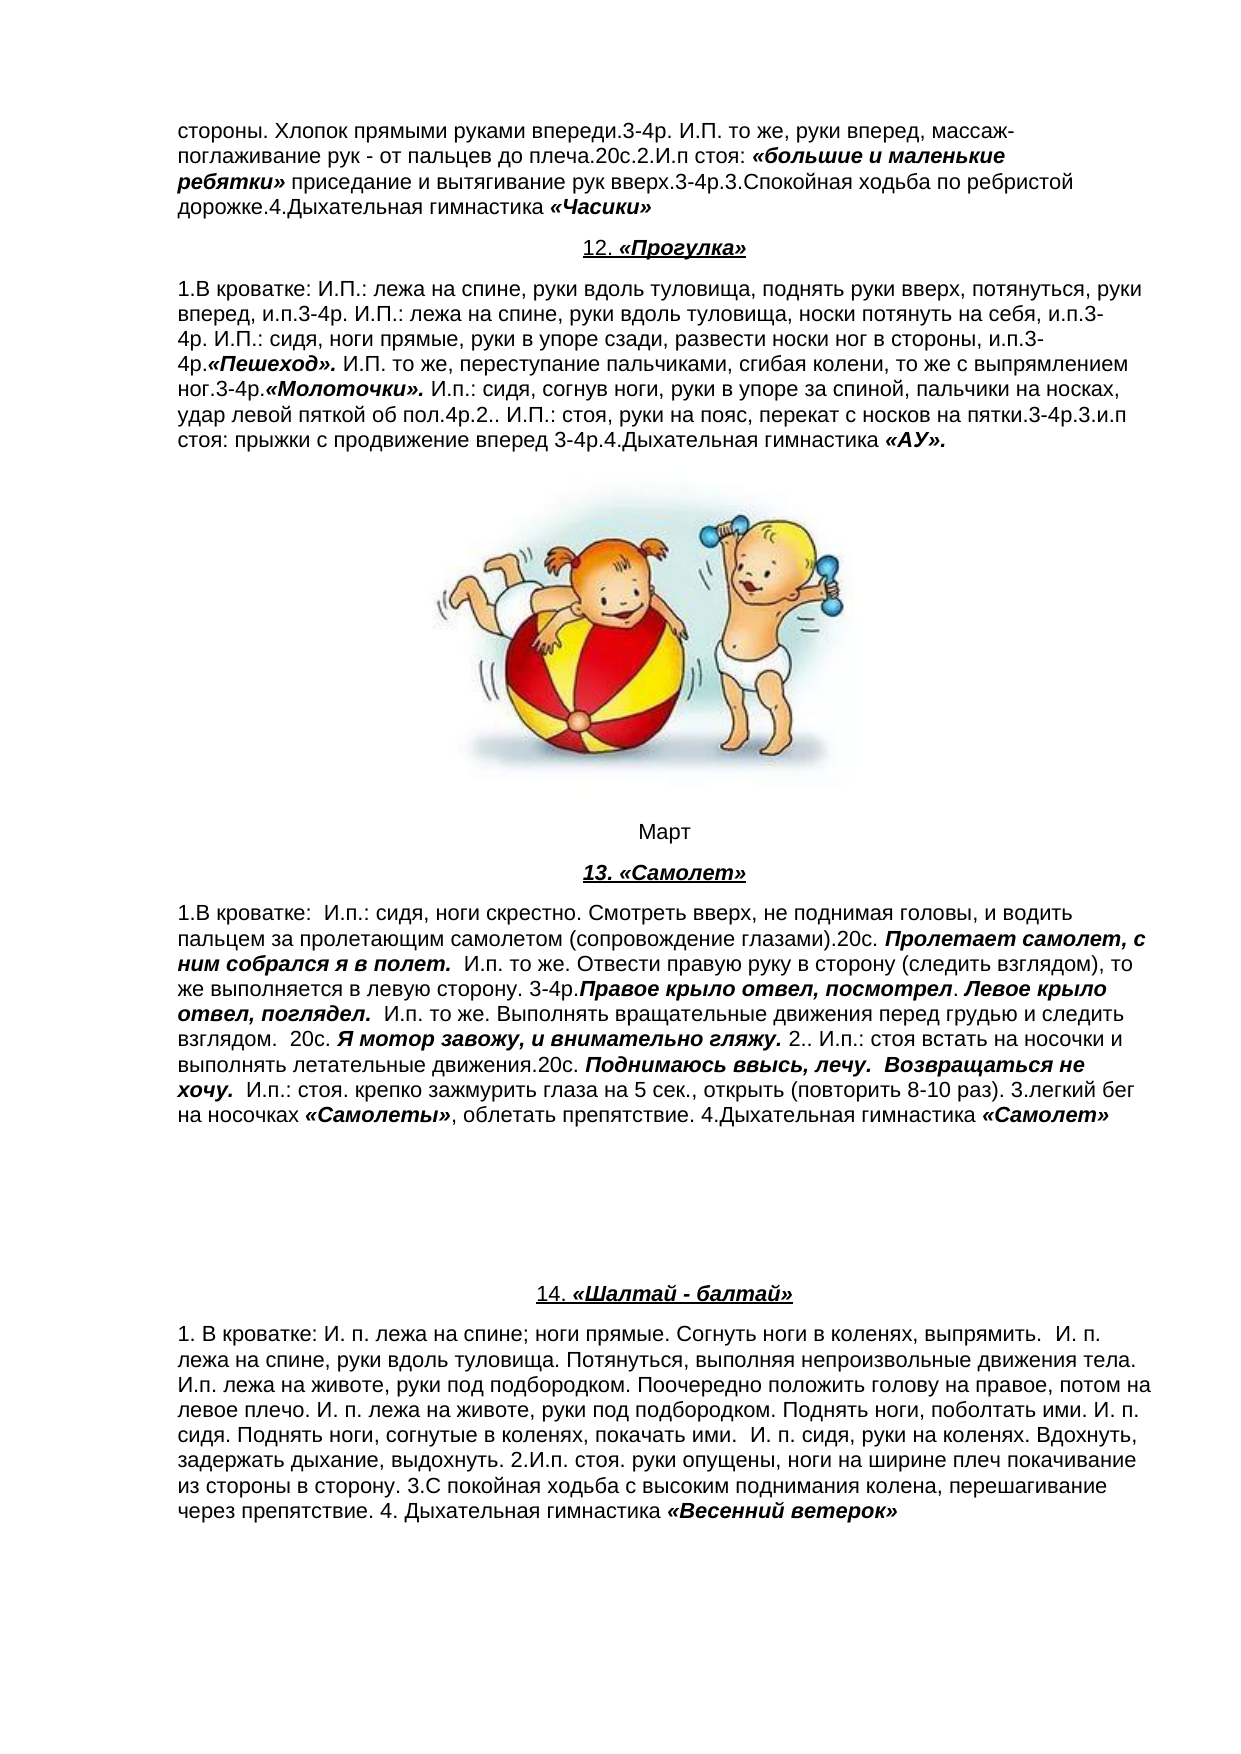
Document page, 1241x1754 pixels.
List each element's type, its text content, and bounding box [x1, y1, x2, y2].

text 1.В кроватке: И.П.: лежа на спине, руки вдоль туловища, поднять руки вверх, потянуться, руки вперед, и.п.3-4р. И.П.: лежа на спине, руки вдоль туловища, носки потянуть на себя, и.п.3-4р. И.П.: сидя, ноги прямые, руки в упоре сзади, развести носки ног в стороны, и.п.3-4р.«Пешеход». И.П. то же, переступание пальчиками, сгибая колени, то же с выпрямлением ног.3-4р.«Молоточки». И.п.: сидя, согнув ноги, руки в упоре за спиной, пальчики на носках, удар левой пяткой об пол.4р.2.. И.П.: стоя, руки на пояс, перекат с носков на пятки.3-4р.3.и.п стоя: прыжки с продвижение вперед 3-4р.4.Дыхательная гимнастика «АУ». [177, 275, 1152, 452]
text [177, 118, 1152, 219]
text 14. «Шалтай - балтай» [177, 1280, 1152, 1306]
text 1. В кроватке: И. п. лежа на спине; ноги прямые. Согнуть ноги в коленях, выпрямить. И. п. лежа на спине, руки вдоль туловища. Потянуться, выполняя непроизвольные движения тела. И.п. лежа на животе, руки под подбородком. Поочередно положить голову на правое, потом на левое плечо. И. п. лежа на животе, руки под подбородком. Поднять ноги, поболтать ими. И. п. сидя. Поднять ноги, согнутые в коленях, покачать ими. И. п. сидя, руки на коленях. Вдохнуть, задержать дыхание, выдохнуть. 2.И.п. стоя. руки опущены, ноги на ширине плеч покачивание из стороны в сторону. 3.С покойная ходьба с высоким поднимания колена, перешагивание через препятствие. 4. Дыхательная гимнастика «Весенний ветерок» [177, 1321, 1152, 1523]
text 1.В кроватке: И.п.: сидя, ноги скрестно. Смотреть вверх, не поднимая головы, и водить пальцем за пролетающим самолетом (сопровождение глазами).20с. Пролетает самолет, с ним собрался я в полет. И.п. то же. Отвести правую руку в сторону (следить взглядом), то же выполняется в левую сторону. 3-4р.Правое крыло отвел, посмотрел. Левое крыло отвел, поглядел. И.п. то же. Выполнять вращательные движения перед грудью и следить взглядом. 20с. Я мотор завожу, и внимательно гляжу. 2.. И.п.: стоя встать на носочки и выполнять летательные движения.20с. Поднимаюсь ввысь, лечу. Возвращаться не хочу. И.п.: стоя. крепко зажмурить глаза на 5 сек., открыть (повторить 8-10 раз). 3.легкий бег на носочках «Самолеты», облетать препятствие. 4.Дыхательная гимнастика «Самолет» [177, 900, 1152, 1127]
text Март [177, 818, 1152, 844]
picture [420, 467, 909, 803]
text 13. «Самолет» [177, 859, 1152, 884]
text 12. «Прогулка» [177, 234, 1152, 260]
